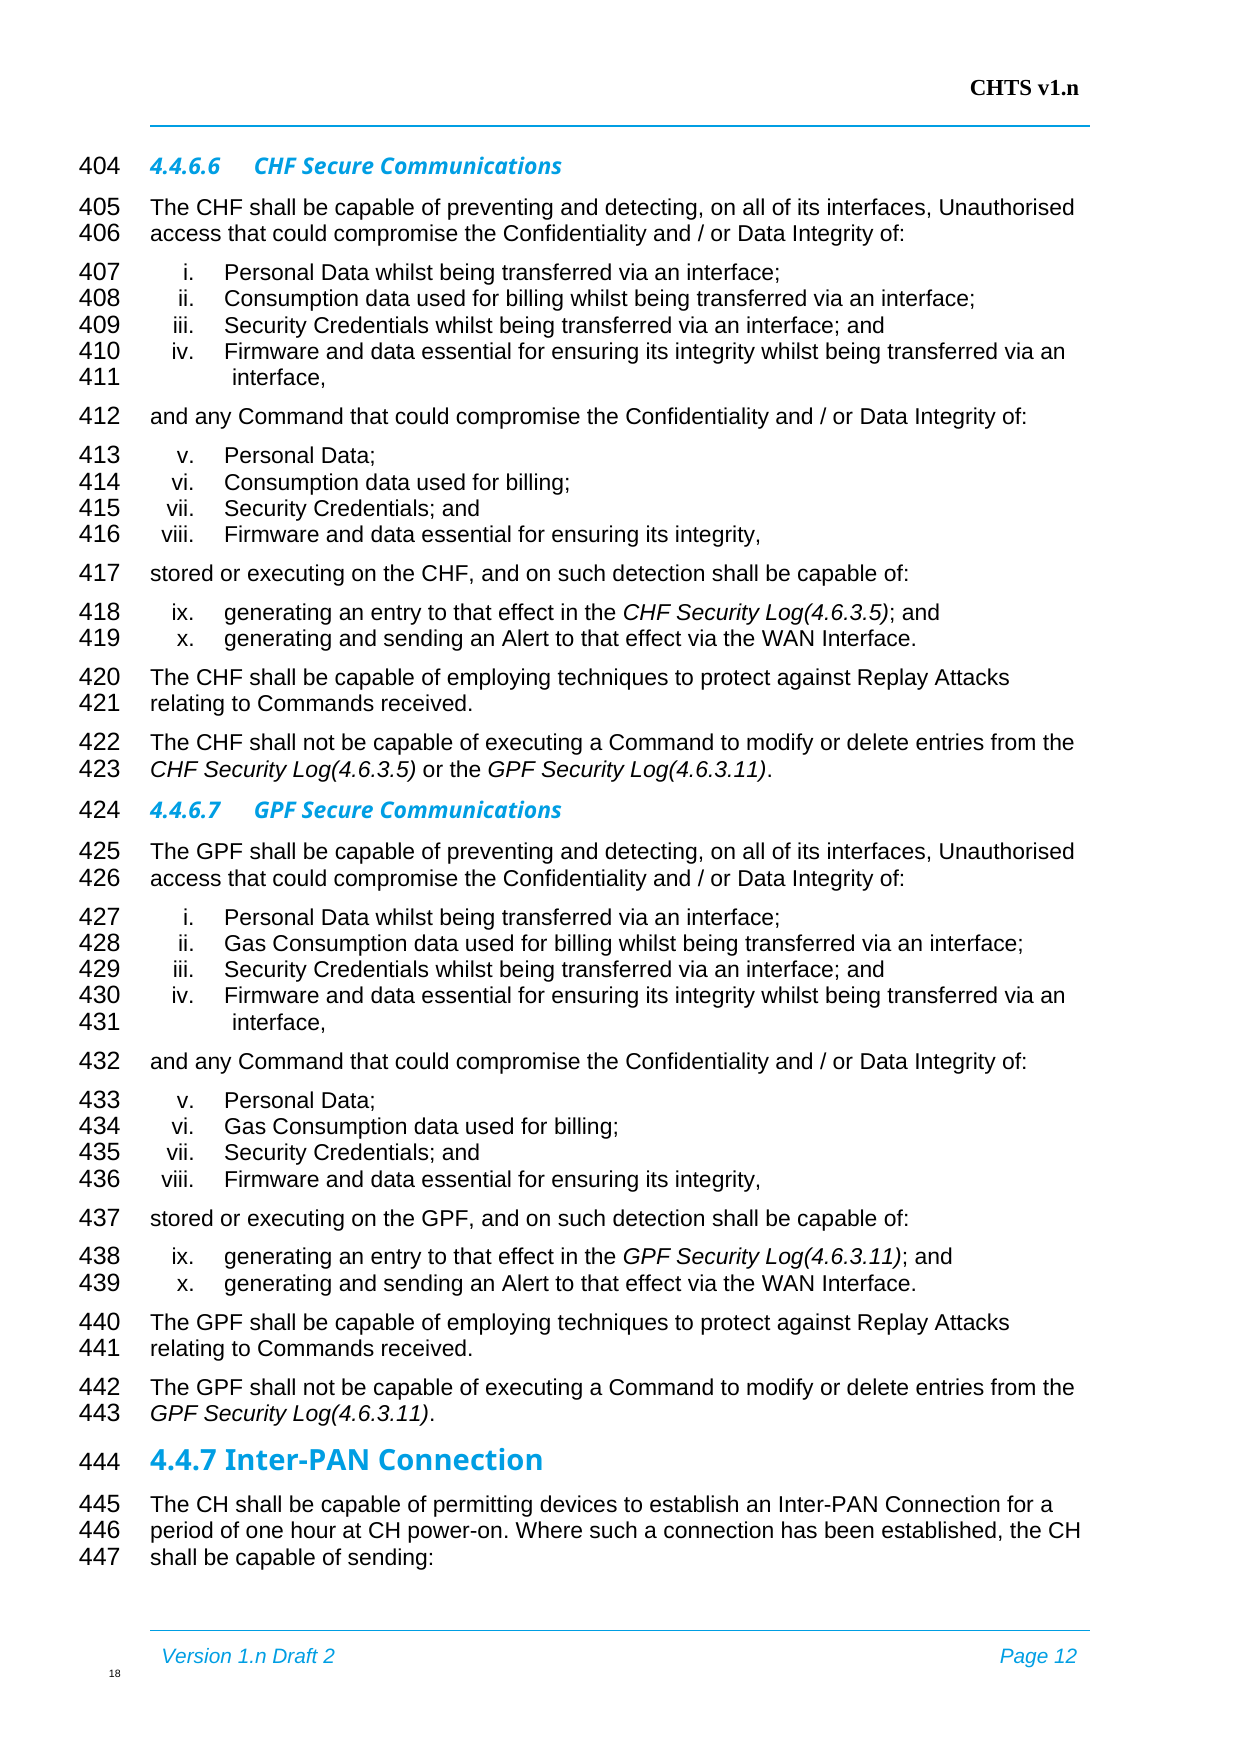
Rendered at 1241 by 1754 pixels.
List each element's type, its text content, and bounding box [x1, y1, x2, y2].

text The GPF shall not be capable of executing a Command to modify or delete entries from the GPF Security Log(4.6.3.11). [150, 1374, 1090, 1426]
text The CHF shall be capable of preventing and detecting, on all of its interfaces, Unauthorised access that could compromise the Confidentiality and / or Data Integrity of: [150, 194, 1090, 246]
subtitle GPF Secure Communications [150, 794, 1090, 826]
text Security Credentials; and [194, 495, 1090, 521]
text The GPF shall be capable of preventing and detecting, on all of its interfaces, Unauthorised access that could compromise the Confidentiality and / or Data Integrity of: [150, 838, 1090, 891]
text The CH shall be capable of permitting devices to establish an Inter-PAN Connection for a period of one hour at CH power-on. Where such a connection has been established, the CH shall be capable of sending: [150, 1491, 1090, 1570]
text generating an entry to that effect in the CHF Security Log(4.6.3.5); and [194, 599, 1090, 625]
text Firmware and data essential for ensuring its integrity, [194, 1166, 1090, 1192]
list Security Credentials whilst being transferred via an interface; and [194, 312, 1090, 338]
text generating an entry to that effect in the GPF Security Log(4.6.3.11); and [194, 1243, 1090, 1270]
list Personal Data whilst being transferred via an interface; [194, 259, 1090, 285]
text Security Credentials; and [194, 1139, 1090, 1166]
text The CHF shall not be capable of executing a Command to modify or delete entries from the CHF Security Log(4.6.3.5) or the GPF Security Log(4.6.3.11). [150, 729, 1090, 782]
text generating and sending an Alert to that effect via the WAN Interface. [194, 625, 1090, 652]
list Consumption data used for billing whilst being transferred via an interface; [194, 285, 1090, 312]
list Personal Data; [194, 442, 1090, 468]
text and any Command that could compromise the Confidentiality and / or Data Integrity of: [150, 403, 1090, 429]
text stored or executing on the GPF, and on such detection shall be capable of: [150, 1204, 1090, 1231]
text Consumption data used for billing; [194, 468, 1090, 495]
text The GPF shall be capable of employing techniques to protect against Replay Attacks relating to Commands received. [150, 1308, 1090, 1361]
text generating and sending an Alert to that effect via the WAN Interface. [194, 1270, 1090, 1296]
text The CHF shall be capable of employing techniques to protect against Replay Attacks relating to Commands received. [150, 664, 1090, 717]
list Firmware and data essential for ensuring its integrity whilst being transferred via an interface, [194, 982, 1090, 1035]
subtitle CHF Secure Communications [150, 150, 1090, 181]
text and any Command that could compromise the Confidentiality and / or Data Integrity of: [150, 1048, 1090, 1074]
list Firmware and data essential for ensuring its integrity whilst being transferred via an interface, [194, 338, 1090, 391]
list Personal Data whilst being transferred via an interface; [194, 903, 1090, 930]
list Gas Consumption data used for billing whilst being transferred via an interface; [194, 930, 1090, 956]
subtitle Inter-PAN Connection [150, 1439, 1090, 1479]
list Personal Data; [194, 1087, 1090, 1113]
text Gas Consumption data used for billing; [194, 1113, 1090, 1139]
list Security Credentials whilst being transferred via an interface; and [194, 956, 1090, 982]
text Firmware and data essential for ensuring its integrity, [194, 521, 1090, 547]
text stored or executing on the CHF, and on such detection shall be capable of: [150, 560, 1090, 586]
